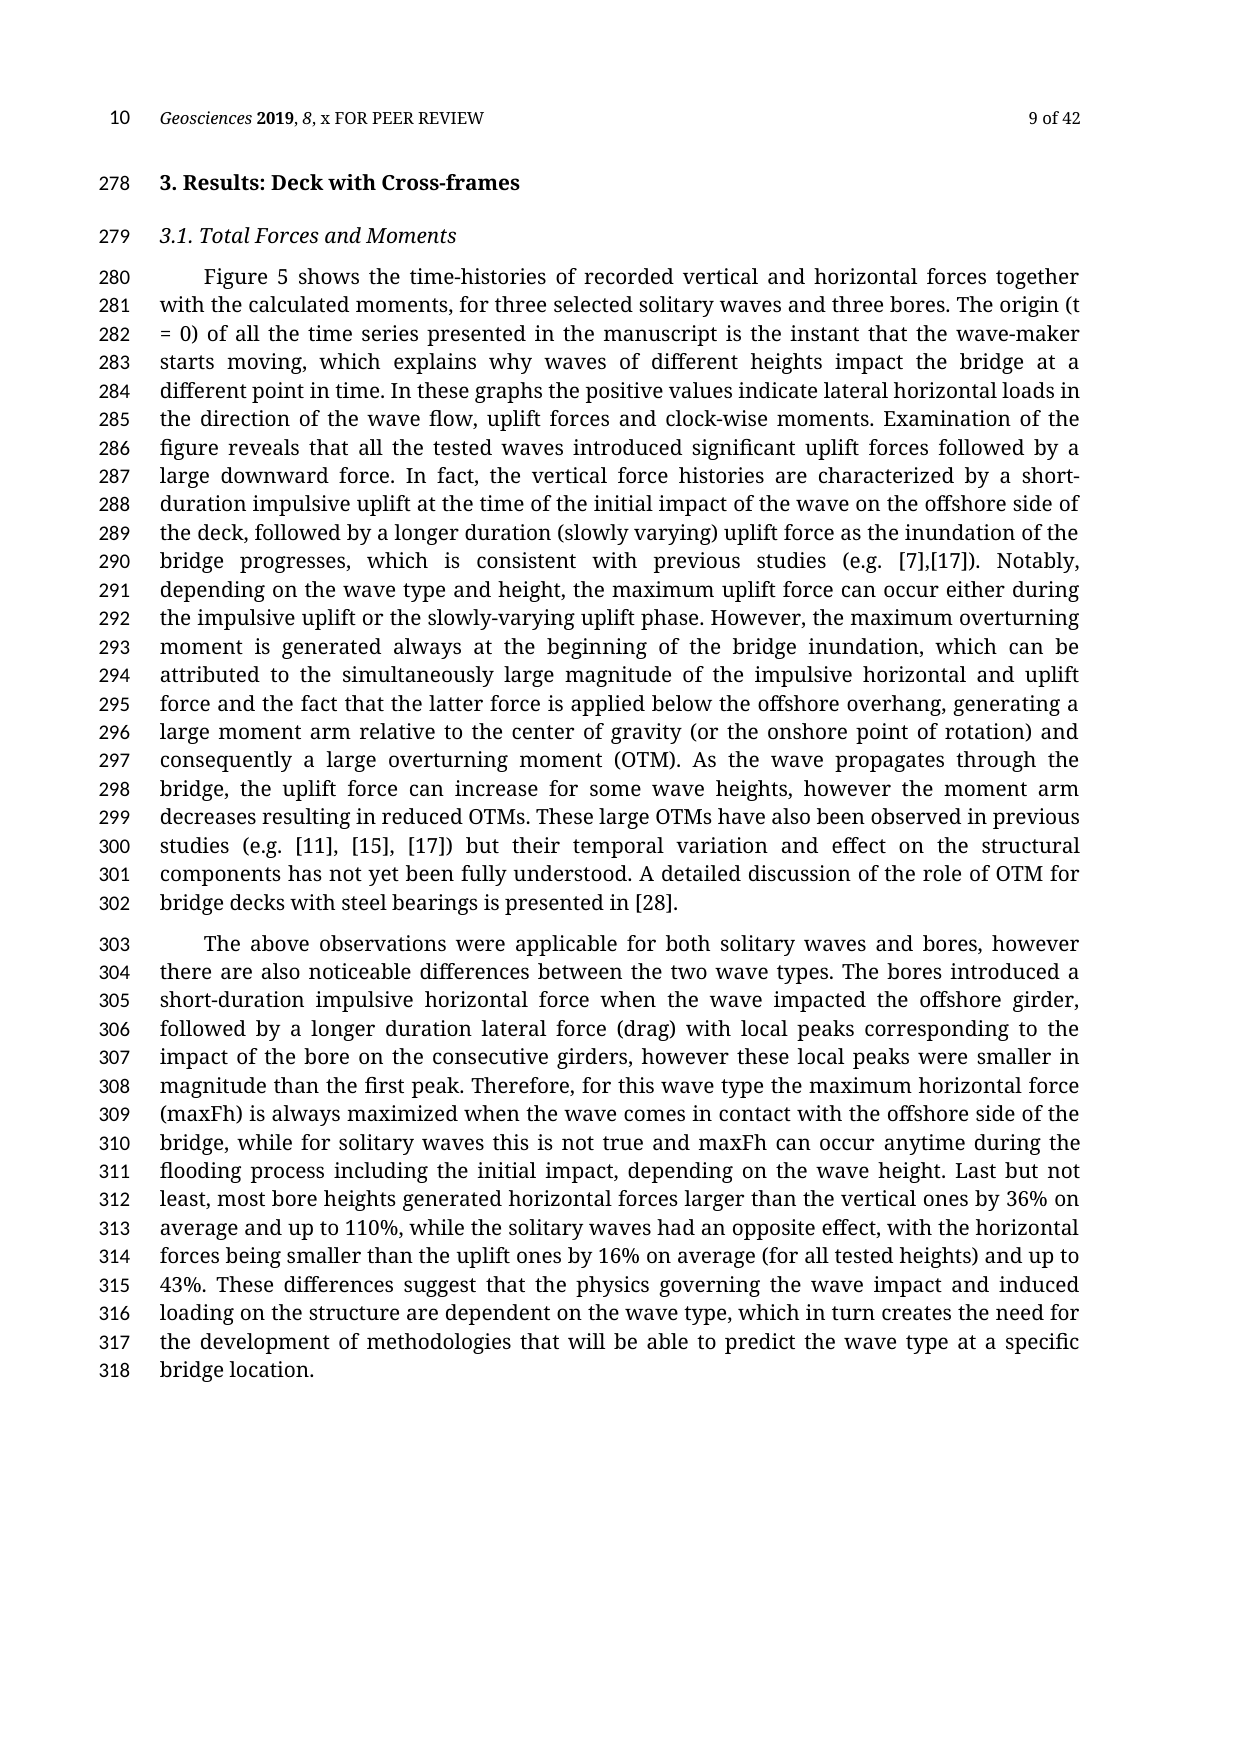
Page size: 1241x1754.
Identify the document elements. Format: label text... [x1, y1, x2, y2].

text 3.1. Total Forces and Moments [159, 221, 1081, 249]
text 3. Results: Deck with Cross-frames [159, 168, 1081, 196]
text Figure 5 shows the time-histories of recorded vertical and horizontal forces together with the calculated moments, for three selected solitary waves and three bores. The origin (t = 0) of all the time series presented in the manuscript is the instant that the wave-maker starts moving, which explains why waves of different heights impact the bridge at a different point in time. In these graphs the positive values indicate lateral horizontal loads in the direction of the wave flow, uplift forces and clock-wise moments. Examination of the figure reveals that all the tested waves introduced significant uplift forces followed by a large downward force. In fact, the vertical force histories are characterized by a short-duration impulsive uplift at the time of the initial impact of the wave on the offshore side of the deck, followed by a longer duration (slowly varying) uplift force as the inundation of the bridge progresses, which is consistent with previous studies (e.g. [7],[17]). Notably, depending on the wave type and height, the maximum uplift force can occur either during the impulsive uplift or the slowly-varying uplift phase. However, the maximum overturning moment is generated always at the beginning of the bridge inundation, which can be attributed to the simultaneously large magnitude of the impulsive horizontal and uplift force and the fact that the latter force is applied below the offshore overhang, generating a large moment arm relative to the center of gravity (or the onshore point of rotation) and consequently a large overturning moment (OTM). As the wave propagates through the bridge, the uplift force can increase for some wave heights, however the moment arm decreases resulting in reduced OTMs. These large OTMs have also been observed in previous studies (e.g. [11], [15], [17]) but their temporal variation and effect on the structural components has not yet been fully understood. A detailed discussion of the role of OTM for bridge decks with steel bearings is presented in [28]. [159, 262, 1081, 916]
text The above observations were applicable for both solitary waves and bores, however there are also noticeable differences between the two wave types. The bores introduced a short-duration impulsive horizontal force when the wave impacted the offshore girder, followed by a longer duration lateral force (drag) with local peaks corresponding to the impact of the bore on the consecutive girders, however these local peaks were smaller in magnitude than the first peak. Therefore, for this wave type the maximum horizontal force (maxFh) is always maximized when the wave comes in contact with the offshore side of the bridge, while for solitary waves this is not true and maxFh can occur anytime during the flooding process including the initial impact, depending on the wave height. Last but not least, most bore heights generated horizontal forces larger than the vertical ones by 36% on average and up to 110%, while the solitary waves had an opposite effect, with the horizontal forces being smaller than the uplift ones by 16% on average (for all tested heights) and up to 43%. These differences suggest that the physics governing the wave impact and induced loading on the structure are dependent on the wave type, which in turn creates the need for the development of methodologies that will be able to predict the wave type at a specific bridge location. [159, 929, 1081, 1384]
